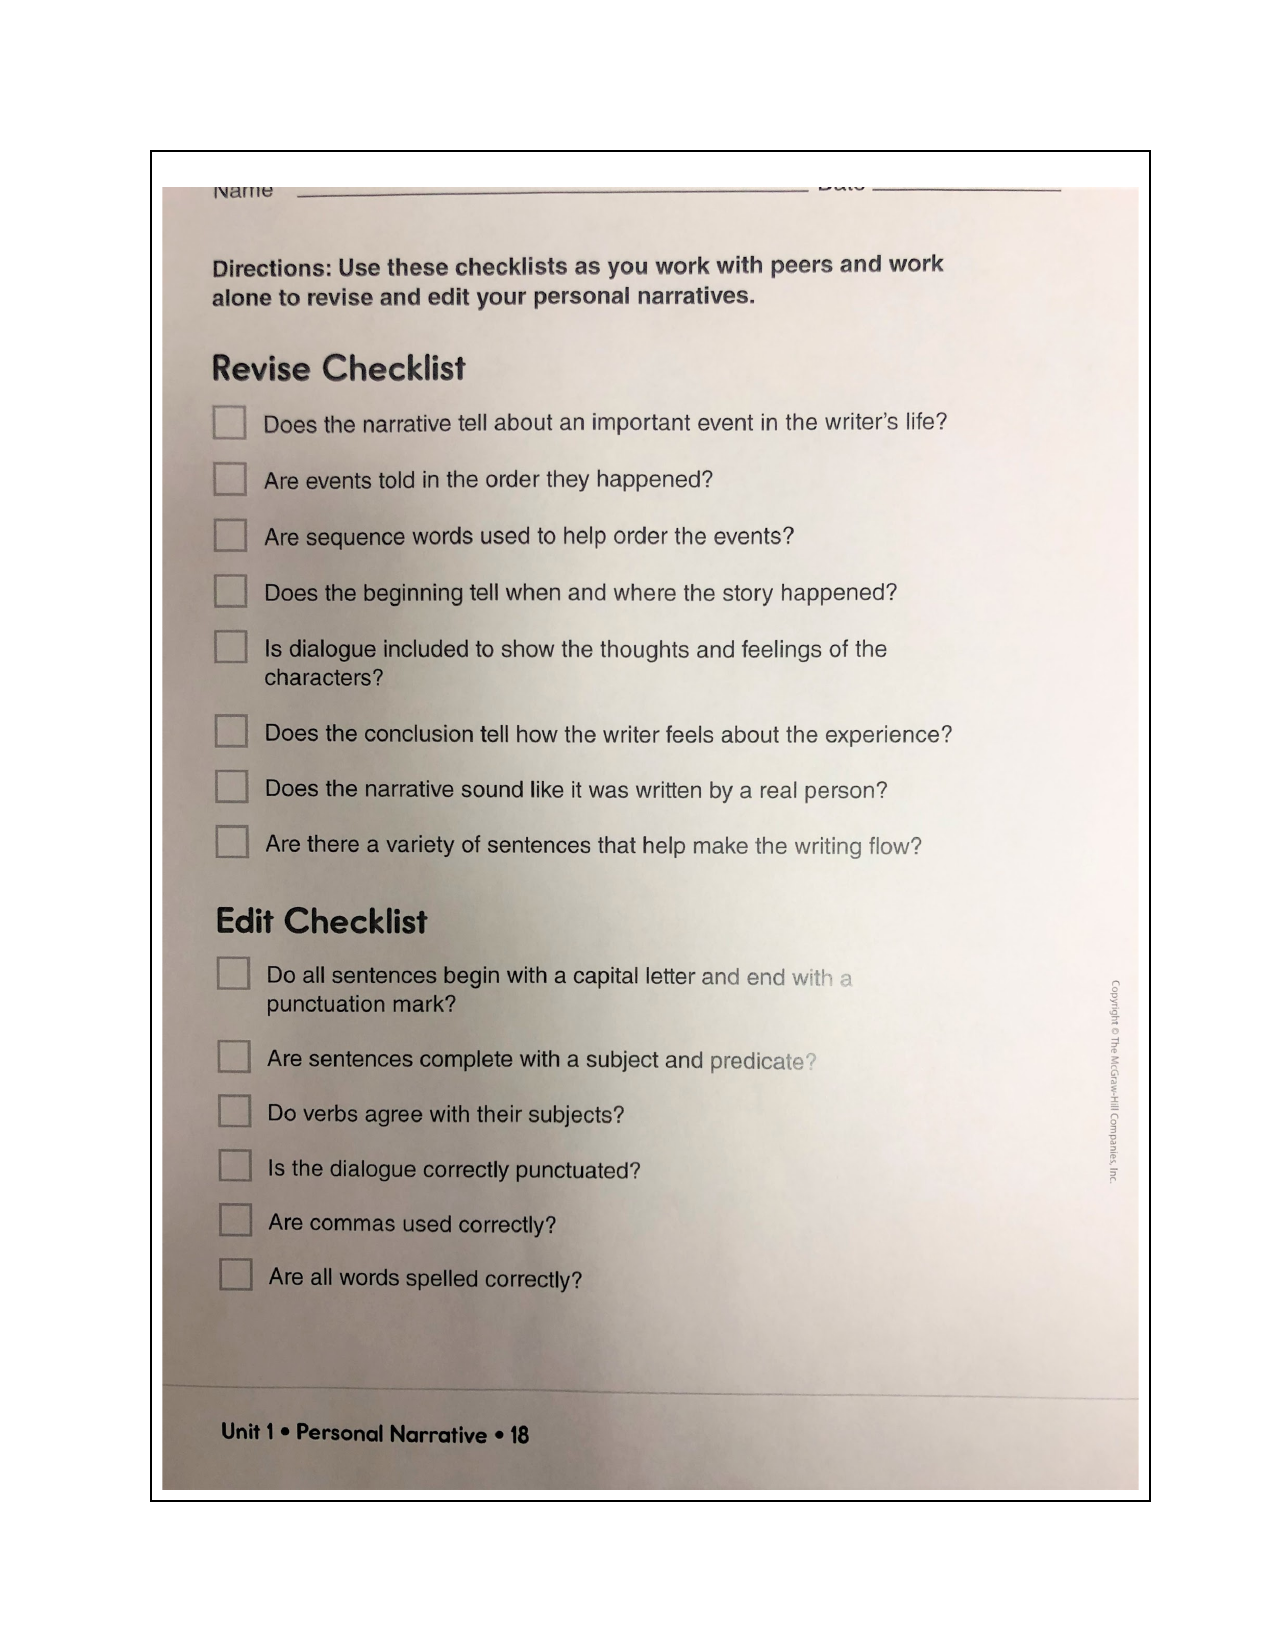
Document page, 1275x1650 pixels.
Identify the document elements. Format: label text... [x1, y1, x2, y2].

picture [162, 187, 1139, 1490]
table_cell Writing Rubric A student’s writing may be strong in one of these areas, but need work in another area, and/ or discuss with the teacher to improve. [152, 152, 1149, 1500]
